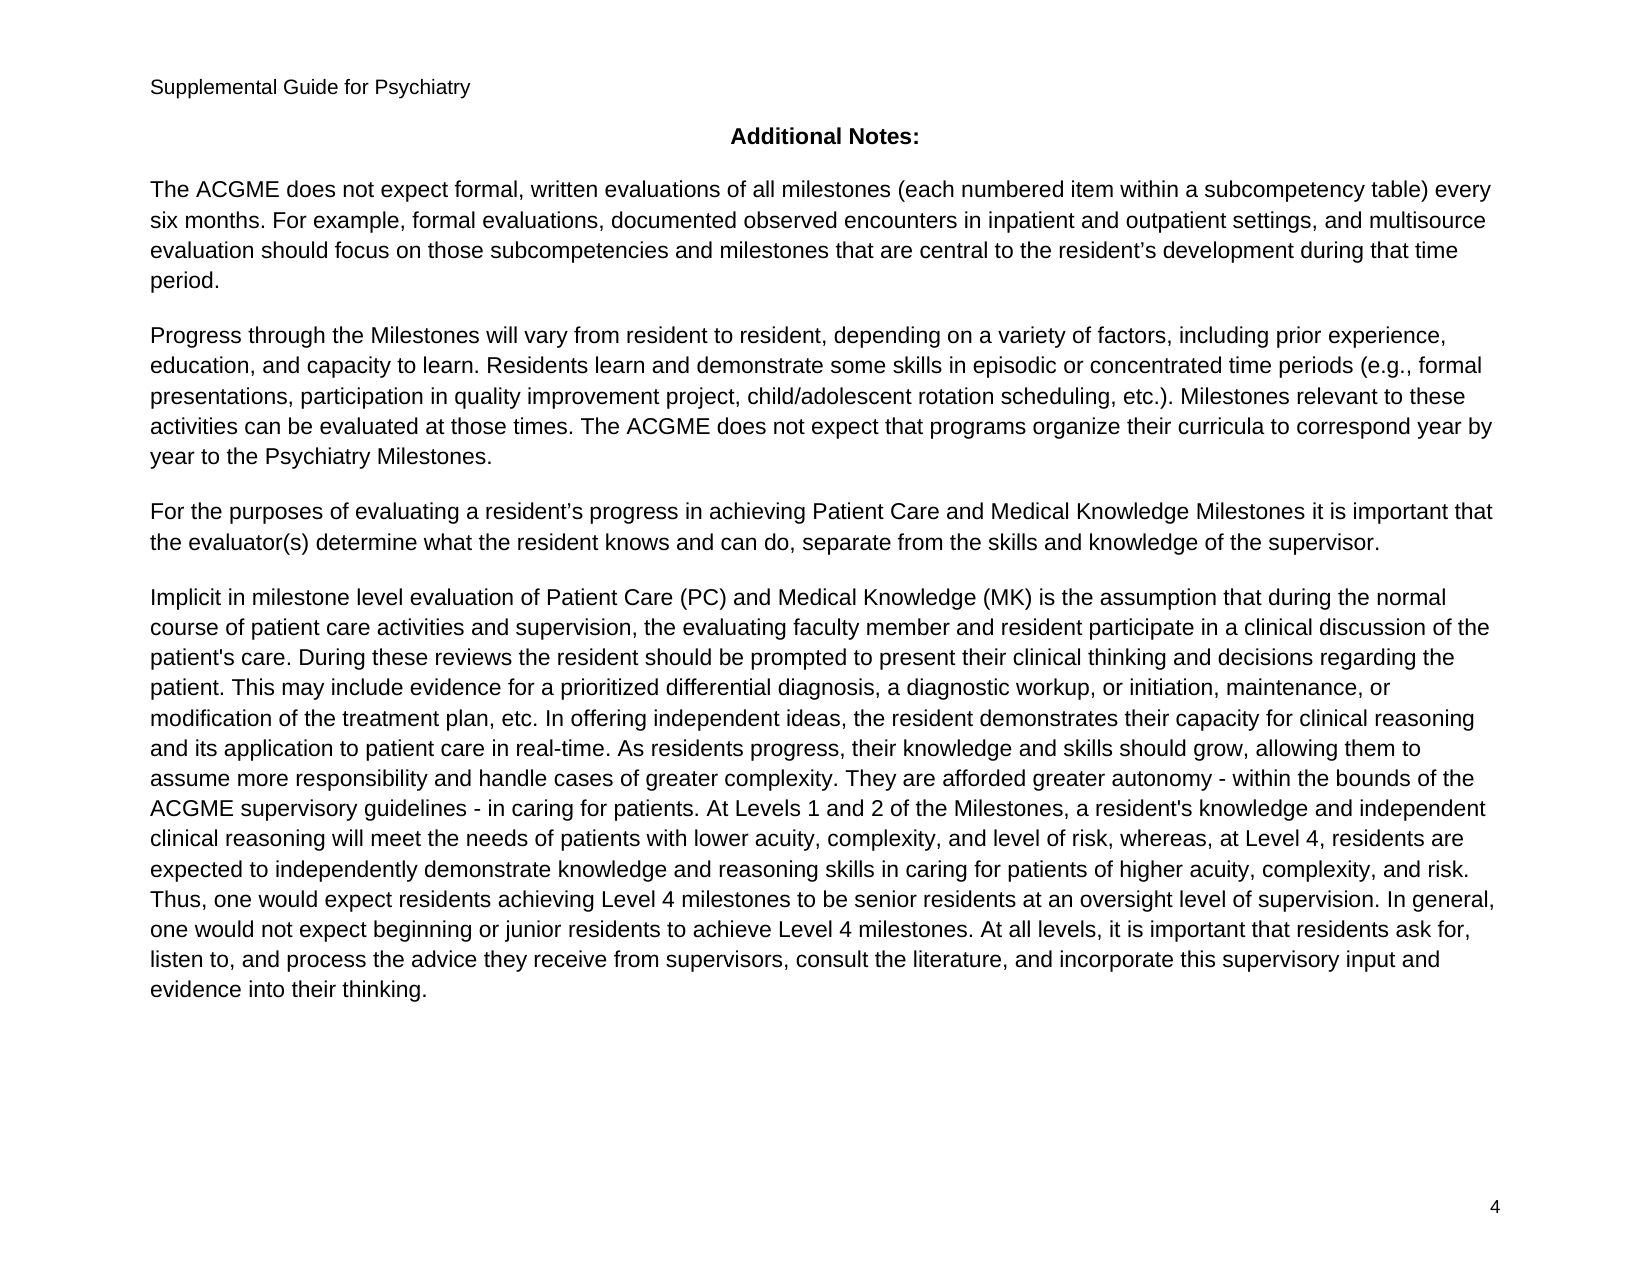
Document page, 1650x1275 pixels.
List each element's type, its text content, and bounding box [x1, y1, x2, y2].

text For the purposes of evaluating a resident’s progress in achieving Patient Care and Medical Knowledge Milestones it is important that the evaluator(s) determine what the resident knows and can do, separate from the skills and knowledge of the supervisor. [150, 498, 1500, 555]
text The ACGME does not expect formal, written evaluations of all milestones (each numbered item within a subcompetency table) every six months. For example, formal evaluations, documented observed encounters in inpatient and outpatient settings, and multisource evaluation should focus on those subcompetencies and milestones that are central to the resident’s development during that time period. [150, 176, 1500, 293]
text Implicit in milestone level evaluation of Patient Care (PC) and Medical Knowledge (MK) is the assumption that during the normal course of patient care activities and supervision, the evaluating faculty member and resident participate in a clinical discussion of the patient's care. During these reviews the resident should be prompted to present their clinical thinking and decisions regarding the patient. This may include evidence for a prioritized differential diagnosis, a diagnostic workup, or initiation, maintenance, or modification of the treatment plan, etc. In offering independent ideas, the resident demonstrates their capacity for clinical reasoning and its application to patient care in real-time. As residents progress, their knowledge and skills should grow, allowing them to assume more responsibility and handle cases of greater complexity. They are afforded greater autonomy - within the bounds of the ACGME supervisory guidelines - in caring for patients. At Levels 1 and 2 of the Milestones, a resident's knowledge and independent clinical reasoning will meet the needs of patients with lower acuity, complexity, and level of risk, whereas, at Level 4, residents are expected to independently demonstrate knowledge and reasoning skills in caring for patients of higher acuity, complexity, and risk. Thus, one would expect residents achieving Level 4 milestones to be senior residents at an oversight level of supervision. In general, one would not expect beginning or junior residents to achieve Level 4 milestones. At all levels, it is important that residents ask for, listen to, and process the advice they receive from supervisors, consult the literature, and incorporate this supervisory input and evidence into their thinking. [150, 584, 1500, 1003]
text Progress through the Milestones will vary from resident to resident, depending on a variety of factors, including prior experience, education, and capacity to learn. Residents learn and demonstrate some skills in episodic or concentrated time periods (e.g., formal presentations, participation in quality improvement project, child/adolescent rotation scheduling, etc.). Milestones relevant to these activities can be evaluated at those times. The ACGME does not expect that programs organize their curricula to correspond year by year to the Psychiatry Milestones. [150, 322, 1500, 469]
text Additional Notes: [150, 123, 1500, 149]
